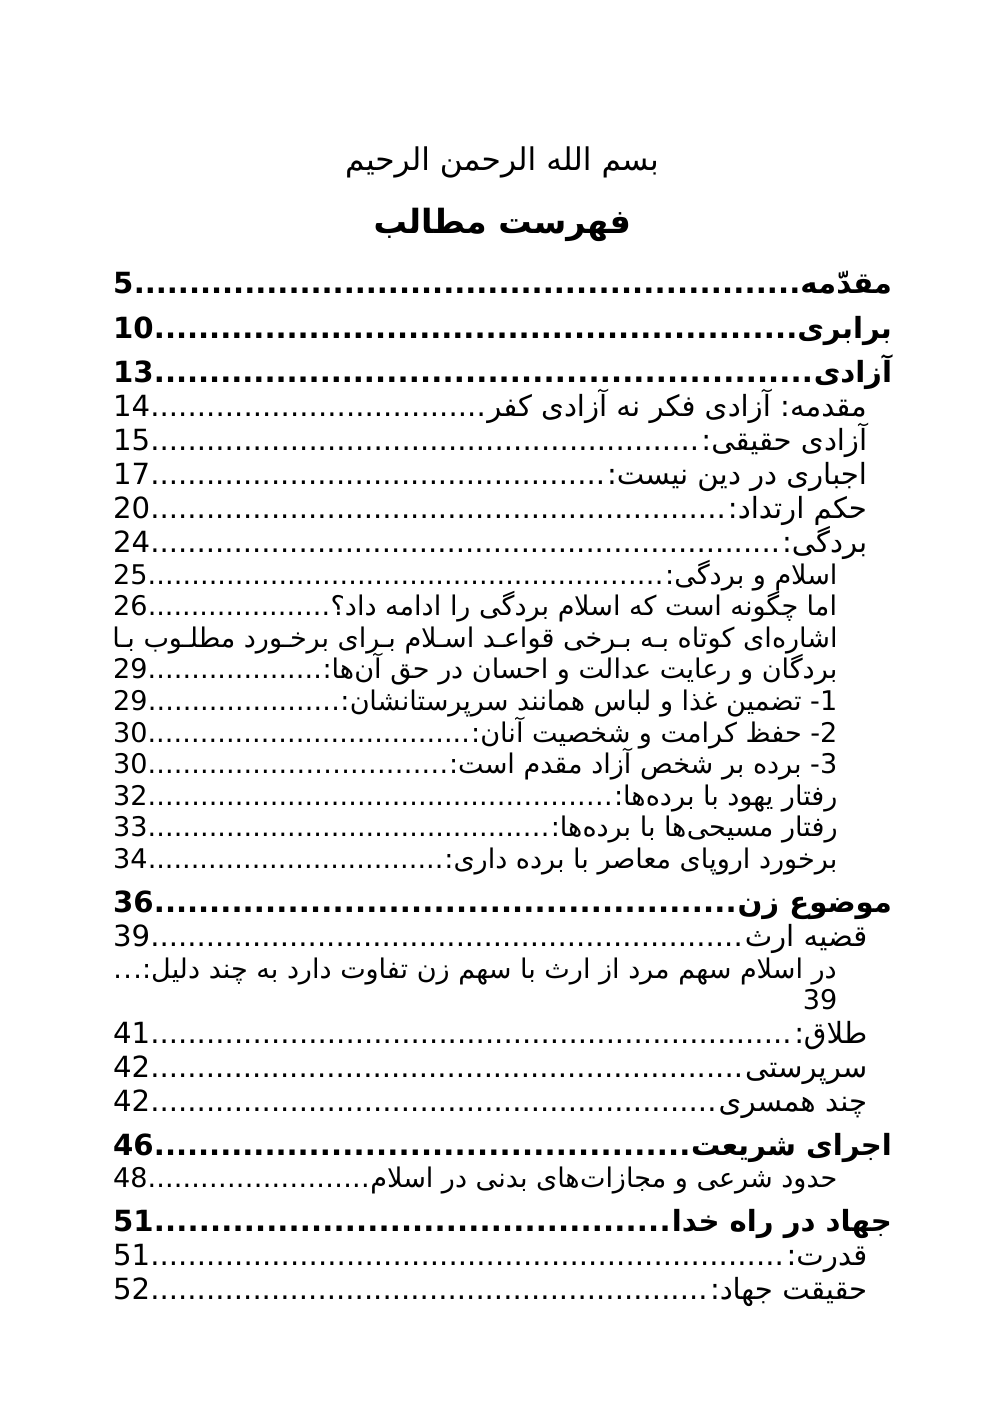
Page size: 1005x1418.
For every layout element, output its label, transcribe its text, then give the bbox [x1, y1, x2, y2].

text حدود شرعی و مجازات‌های بدنی در اسلام 48 [112, 1162, 837, 1194]
text مقدمه: آزادی فکر نه آزادی کفر 14 [112, 389, 867, 423]
text بسم الله الرحمن الرحیم [112, 141, 892, 178]
text در اسلام سهم مرد از ارث با سهم زن تفاوت دارد به چند دلیل: 39 [112, 953, 837, 1016]
text 2- حفظ کرامت و شخصیت آنان: 30 [112, 717, 837, 748]
text 1- تضمین غذا و لباس همانند سرپرستانشان: 29 [112, 685, 837, 717]
text مقدّمه 5 [112, 267, 892, 301]
text حقیقت جهاد: 52 [112, 1272, 867, 1306]
text قضیه ارث 39 [112, 919, 867, 953]
text اجباری در دین نیست: 17 [112, 457, 867, 491]
text رفتار مسیحی‌ها با برده‌ها: 33 [112, 812, 837, 843]
text اسلام و بردگی: 25 [112, 559, 837, 591]
text برخورد اروپای معاصر با برده داری: 34 [112, 843, 837, 875]
text جهاد در راه خدا 51 [112, 1204, 892, 1238]
text چند همسری 42 [112, 1084, 867, 1118]
text اما چگونه است که اسلام بردگی را ادامه داد؟ 26 [112, 591, 837, 622]
text اشاره‌ای کوتاه به برخی قواعد اسلام برای برخورد مطلوب با بردگان و رعایت عدالت و احسان در حق آن‌ها: 29 [112, 622, 837, 685]
text حکم ارتداد: 20 [112, 491, 867, 525]
text بردگی: 24 [112, 525, 867, 559]
text موضوع زن 36 [112, 885, 892, 919]
text 3- برده بر شخص آزاد مقدم است: 30 [112, 748, 837, 780]
text اجرای شریعت 46 [112, 1128, 892, 1162]
text برابری 10 [112, 311, 892, 345]
text رفتار یهود با برده‌ها: 32 [112, 780, 837, 812]
text سرپرستی 42 [112, 1050, 867, 1084]
text آزادی حقیقی: 15 [112, 423, 867, 457]
text طلاق: 41 [112, 1016, 867, 1050]
text قدرت: 51 [112, 1238, 867, 1272]
text فهرست مطالب [112, 203, 892, 242]
text آزادی 13 [112, 355, 892, 389]
